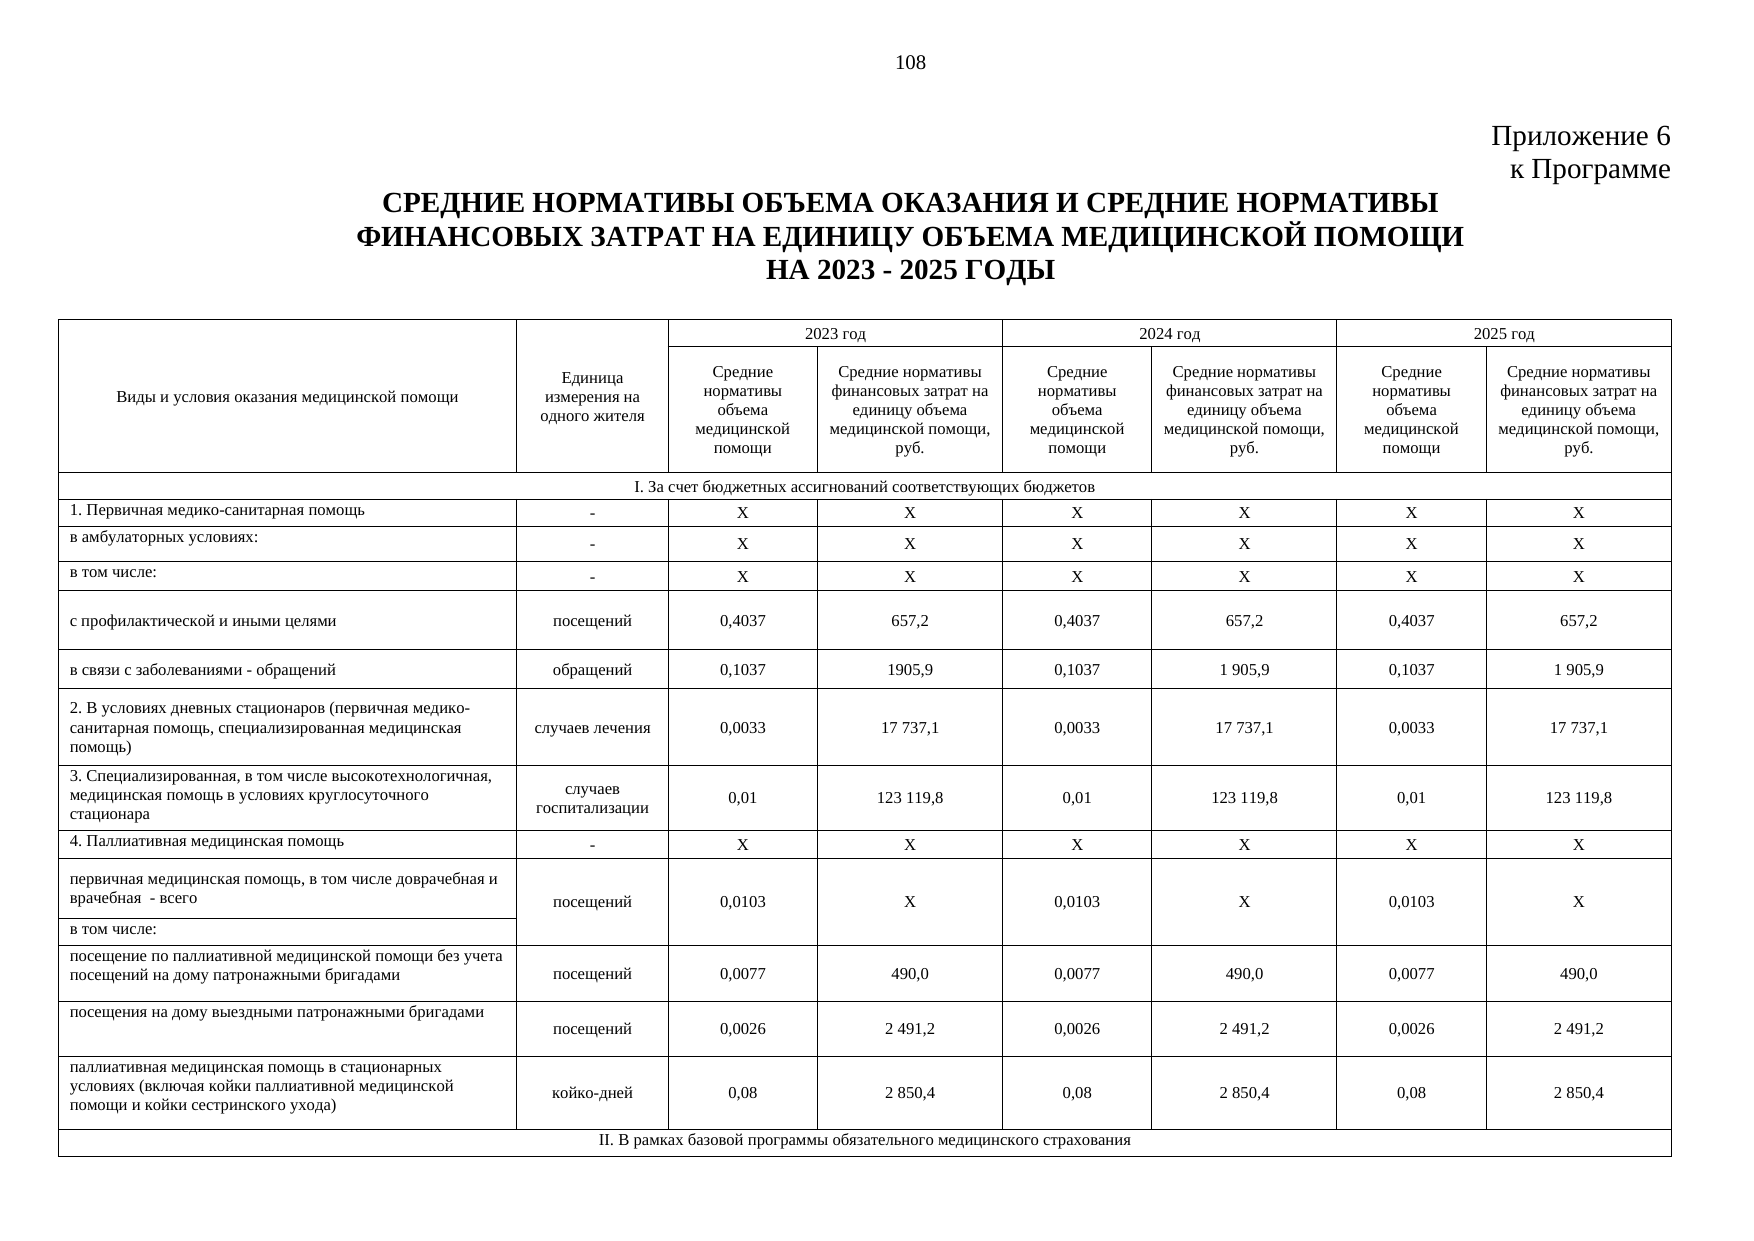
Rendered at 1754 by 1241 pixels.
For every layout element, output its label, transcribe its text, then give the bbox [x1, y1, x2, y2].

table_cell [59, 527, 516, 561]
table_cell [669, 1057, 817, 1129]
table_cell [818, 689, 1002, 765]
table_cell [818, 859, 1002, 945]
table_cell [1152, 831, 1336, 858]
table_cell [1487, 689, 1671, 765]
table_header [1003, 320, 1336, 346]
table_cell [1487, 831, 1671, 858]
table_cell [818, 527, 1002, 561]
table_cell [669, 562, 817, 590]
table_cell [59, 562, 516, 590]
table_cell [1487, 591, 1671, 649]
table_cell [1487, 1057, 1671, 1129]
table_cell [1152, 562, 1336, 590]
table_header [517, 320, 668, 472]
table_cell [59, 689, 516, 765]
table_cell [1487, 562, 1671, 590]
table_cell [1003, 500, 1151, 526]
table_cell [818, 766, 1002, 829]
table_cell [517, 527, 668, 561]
title СРЕДНИЕ НОРМАТИВЫ ОБЪЕМА ОКАЗАНИЯ И СРЕДНИЕ НОРМАТИВЫ [150, 185, 1671, 219]
title ФИНАНСОВЫХ ЗАТРАТ НА ЕДИНИЦУ ОБЪЕМА МЕДИЦИНСКОЙ ПОМОЩИ [150, 219, 1671, 252]
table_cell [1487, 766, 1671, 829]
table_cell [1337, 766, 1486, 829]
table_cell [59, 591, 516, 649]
title НА 2023 - 2025 ГОДЫ [150, 252, 1671, 286]
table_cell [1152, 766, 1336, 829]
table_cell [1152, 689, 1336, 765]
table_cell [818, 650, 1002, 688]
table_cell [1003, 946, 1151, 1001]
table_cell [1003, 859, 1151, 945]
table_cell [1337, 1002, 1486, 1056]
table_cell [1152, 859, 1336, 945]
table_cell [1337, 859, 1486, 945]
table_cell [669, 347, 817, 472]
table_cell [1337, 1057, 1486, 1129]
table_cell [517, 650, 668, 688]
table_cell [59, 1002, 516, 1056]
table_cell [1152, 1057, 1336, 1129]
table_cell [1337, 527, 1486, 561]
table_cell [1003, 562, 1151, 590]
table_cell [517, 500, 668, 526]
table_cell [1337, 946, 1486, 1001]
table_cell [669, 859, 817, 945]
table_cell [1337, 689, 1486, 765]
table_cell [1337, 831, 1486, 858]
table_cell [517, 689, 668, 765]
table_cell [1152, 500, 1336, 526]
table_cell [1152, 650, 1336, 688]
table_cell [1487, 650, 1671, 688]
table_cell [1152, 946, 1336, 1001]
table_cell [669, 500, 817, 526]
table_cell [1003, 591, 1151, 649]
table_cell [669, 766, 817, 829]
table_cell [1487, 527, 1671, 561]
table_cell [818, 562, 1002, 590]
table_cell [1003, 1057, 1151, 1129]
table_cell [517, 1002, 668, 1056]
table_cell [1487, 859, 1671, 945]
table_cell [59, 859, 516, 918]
text к Программе [150, 152, 1671, 185]
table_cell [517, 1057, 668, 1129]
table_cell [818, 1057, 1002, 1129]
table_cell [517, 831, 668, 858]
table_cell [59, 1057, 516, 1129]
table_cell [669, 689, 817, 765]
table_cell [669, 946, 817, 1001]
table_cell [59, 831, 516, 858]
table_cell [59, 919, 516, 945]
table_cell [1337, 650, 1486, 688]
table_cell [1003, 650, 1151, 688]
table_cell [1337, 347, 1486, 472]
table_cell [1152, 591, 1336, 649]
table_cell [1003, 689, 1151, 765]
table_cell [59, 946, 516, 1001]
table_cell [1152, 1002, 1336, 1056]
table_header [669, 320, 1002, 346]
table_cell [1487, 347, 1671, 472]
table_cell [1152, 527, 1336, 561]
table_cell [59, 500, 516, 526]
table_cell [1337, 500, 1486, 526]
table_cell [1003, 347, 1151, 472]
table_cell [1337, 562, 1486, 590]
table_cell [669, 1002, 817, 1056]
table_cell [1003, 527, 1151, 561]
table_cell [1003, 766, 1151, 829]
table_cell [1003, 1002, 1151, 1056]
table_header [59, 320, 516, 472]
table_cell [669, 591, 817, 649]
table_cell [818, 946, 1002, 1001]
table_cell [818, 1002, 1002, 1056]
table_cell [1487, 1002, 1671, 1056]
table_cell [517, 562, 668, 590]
text Приложение 6 [150, 118, 1671, 152]
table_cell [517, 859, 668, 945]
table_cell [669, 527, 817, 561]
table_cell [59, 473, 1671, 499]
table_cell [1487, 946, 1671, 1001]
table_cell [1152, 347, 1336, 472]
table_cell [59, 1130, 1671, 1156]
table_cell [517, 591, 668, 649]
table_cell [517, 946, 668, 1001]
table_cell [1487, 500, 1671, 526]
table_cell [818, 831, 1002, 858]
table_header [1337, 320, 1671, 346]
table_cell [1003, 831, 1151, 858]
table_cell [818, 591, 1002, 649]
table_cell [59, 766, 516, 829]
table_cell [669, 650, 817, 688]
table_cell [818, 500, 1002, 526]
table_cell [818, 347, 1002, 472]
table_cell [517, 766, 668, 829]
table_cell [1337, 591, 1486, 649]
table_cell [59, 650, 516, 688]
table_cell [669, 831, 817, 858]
